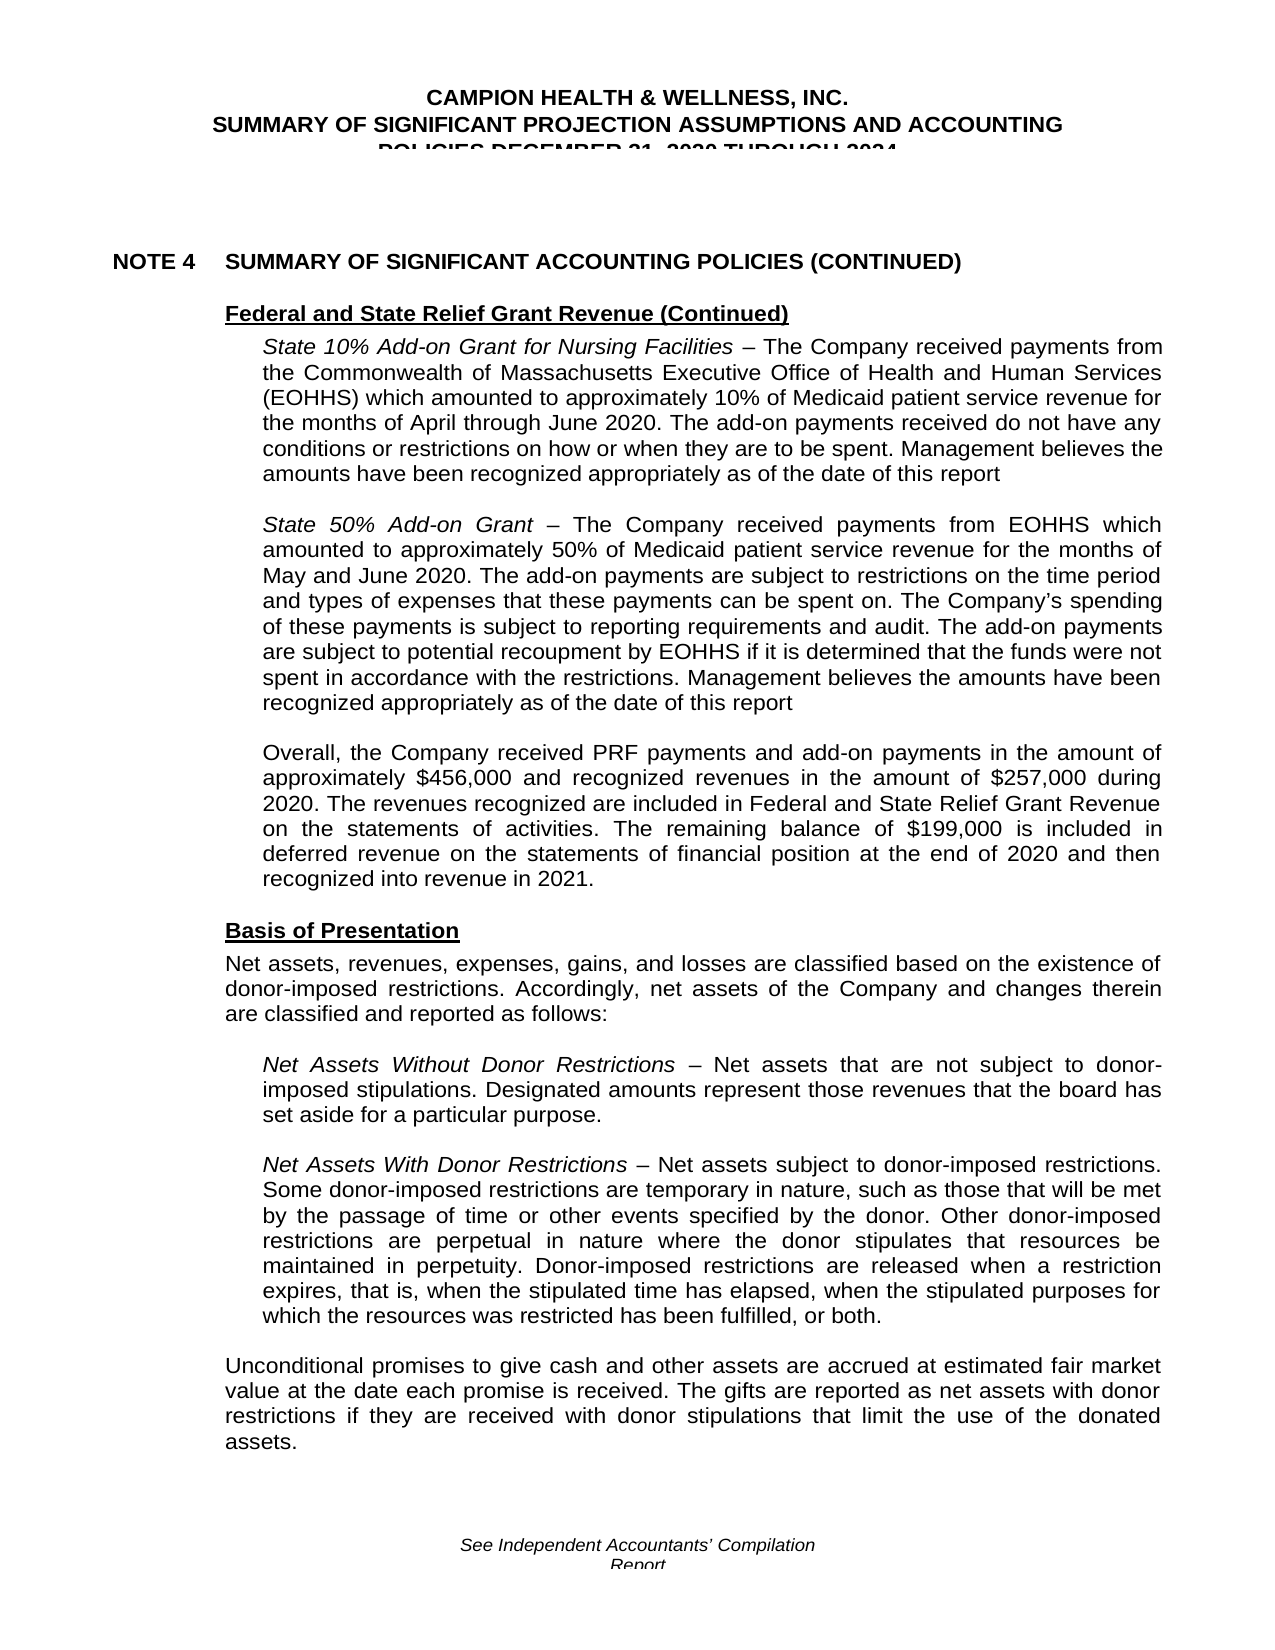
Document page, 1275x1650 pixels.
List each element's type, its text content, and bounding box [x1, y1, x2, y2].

text Net Assets With Donor Restrictions – Net assets subject to donor-imposed restrictions. Some donor-imposed restrictions are temporary in nature, such as those that will be met by the passage of time or other events specified by the donor. Other donor-imposed restrictions are perpetual in nature where the donor stipulates that resources be maintained in perpetuity. Donor-imposed restrictions are released when a restriction expires, that is, when the stipulated time has elapsed, when the stipulated purposes for which the resources was restricted has been fulfilled, or both. [262, 1152, 1163, 1328]
text Overall, the Company received PRF payments and add-on payments in the amount of approximately $456,000 and recognized revenues in the amount of $257,000 during 2020. The revenues recognized are included in Federal and State Relief Grant Revenue on the statements of activities. The remaining balance of $199,000 is included in deferred revenue on the statements of financial position at the end of 2020 and then recognized into revenue in 2021. [262, 740, 1163, 891]
subtitle Basis of Presentation [225, 918, 1212, 944]
text Unconditional promises to give cash and other assets are accrued at estimated fair market value at the date each promise is received. The gifts are reported as net assets with donor restrictions if they are received with donor stipulations that limit the use of the donated assets. [225, 1353, 1163, 1454]
text Federal and State Relief Grant Revenue (Continued) [225, 301, 1212, 326]
text Net assets, revenues, expenses, gains, and losses are classified based on the existence of donor-imposed restrictions. Accordingly, net assets of the Company and changes therein are classified and reported as follows: [225, 951, 1163, 1027]
text State 10% Add-on Grant for Nursing Facilities – The Company received payments from the Commonwealth of Massachusetts Executive Office of Health and Human Services (EOHHS) which amounted to approximately 10% of Medicaid patient service revenue for the months of April through June 2020. The add-on payments received do not have any conditions or restrictions on how or when they are to be spent. Management believes the amounts have been recognized appropriately as of the date of this report [262, 334, 1163, 486]
text State 50% Add-on Grant – The Company received payments from EOHHS which amounted to approximately 50% of Medicaid patient service revenue for the months of May and June 2020. The add-on payments are subject to restrictions on the time period and types of expenses that these payments can be spent on. The Company’s spending of these payments is subject to reporting requirements and audit. The add-on payments are subject to potential recoupment by EOHHS if it is determined that the funds were not spent in accordance with the restrictions. Management believes the amounts have been recognized appropriately as of the date of this report [262, 512, 1163, 715]
text Net Assets Without Donor Restrictions – Net assets that are not subject to donor- imposed stipulations. Designated amounts represent those revenues that the board has set aside for a particular purpose. [262, 1052, 1163, 1127]
subtitle NOTE 4 SUMMARY OF SIGNIFICANT ACCOUNTING POLICIES (CONTINUED) [112, 249, 1212, 274]
